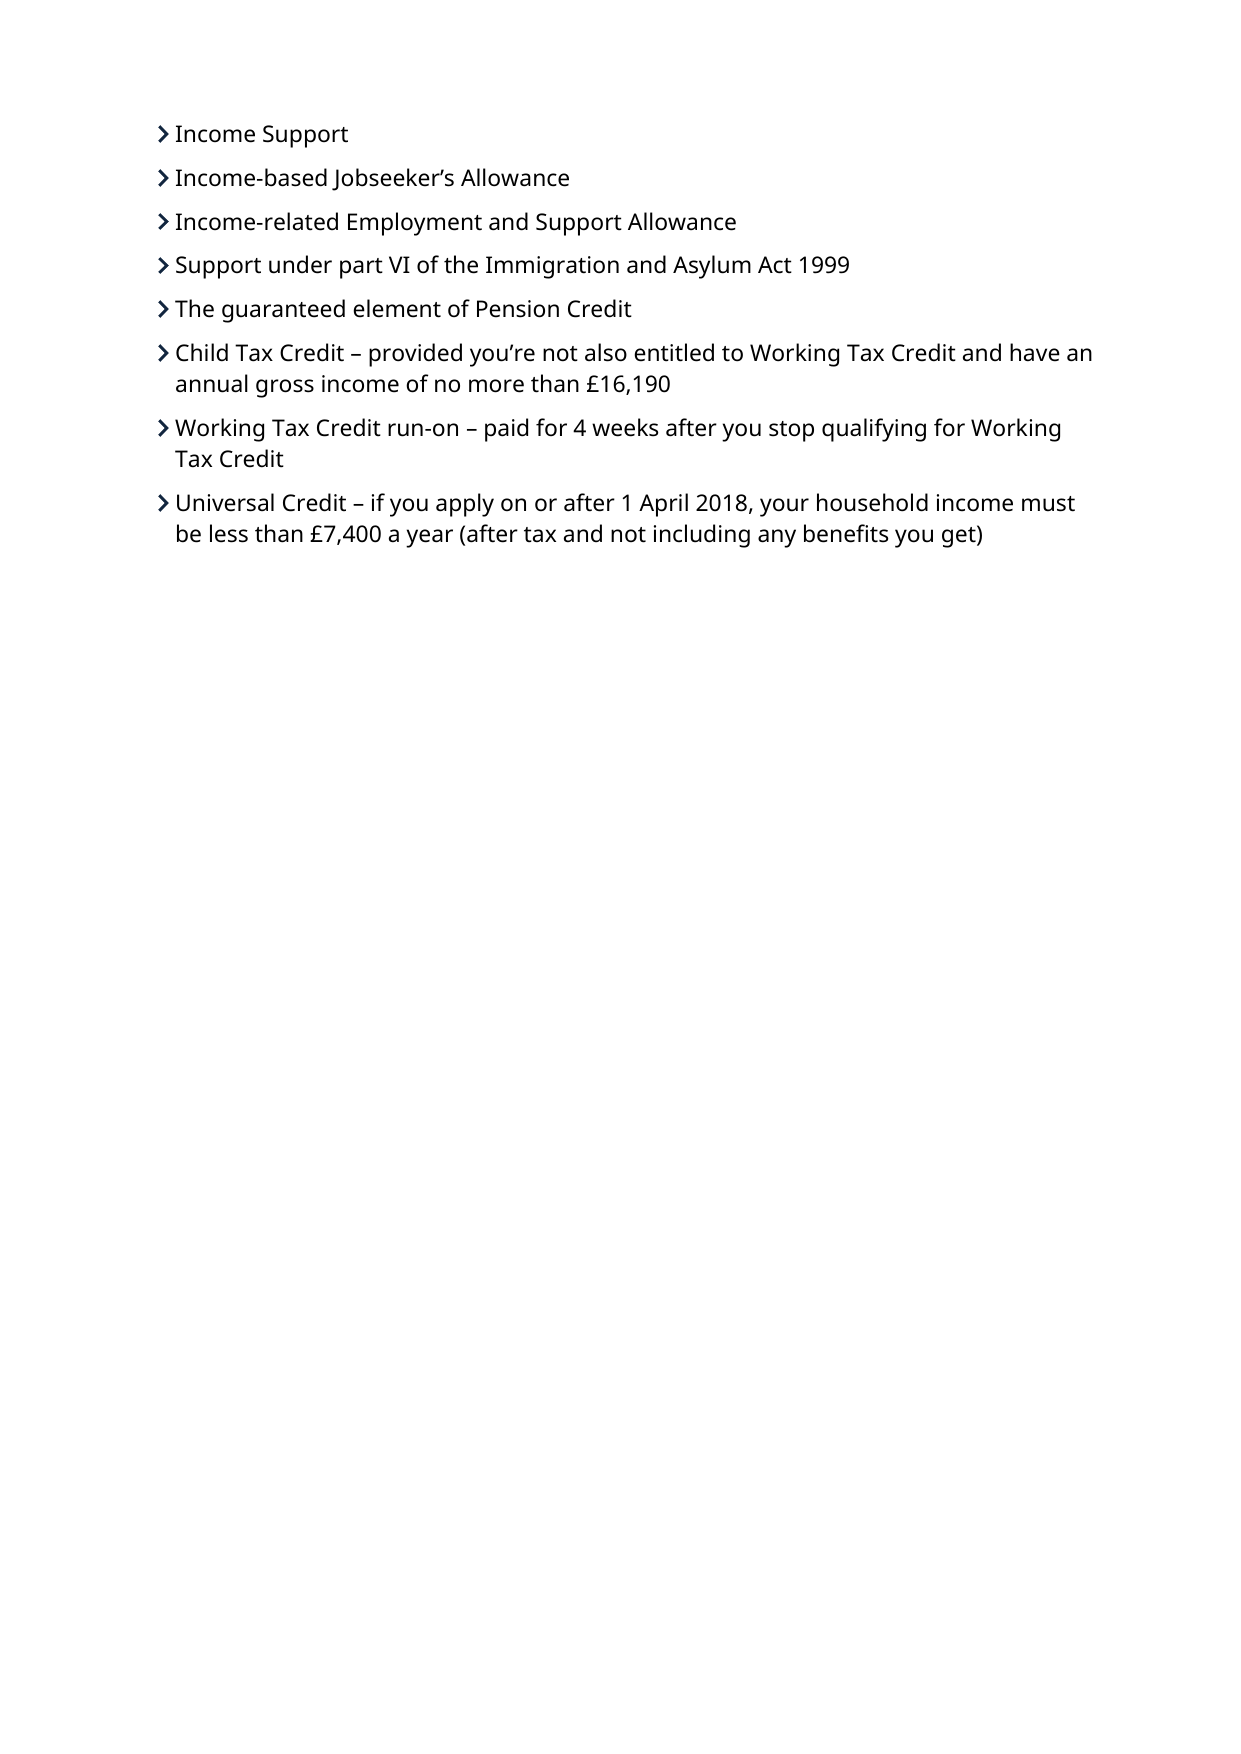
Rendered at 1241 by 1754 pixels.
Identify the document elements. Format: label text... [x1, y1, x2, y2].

picture [158, 494, 169, 512]
text Income Support [157, 118, 1103, 149]
text The guaranteed element of Pension Credit [157, 293, 1103, 324]
picture [158, 344, 169, 362]
picture [158, 125, 169, 143]
picture [158, 257, 169, 274]
text Income-based Jobseeker’s Allowance [157, 162, 1103, 193]
picture [158, 300, 169, 318]
picture [158, 169, 169, 187]
text Child Tax Credit – provided you’re not also entitled to Working Tax Credit and have an annual gross income of no more than £16,190 [157, 337, 1103, 399]
picture [158, 419, 169, 437]
text Support under part VI of the Immigration and Asylum Act 1999 [157, 249, 1103, 281]
picture [158, 213, 169, 230]
text Working Tax Credit run-on – paid for 4 weeks after you stop qualifying for Working Tax Credit [157, 412, 1103, 474]
text Universal Credit – if you apply on or after 1 April 2018, your household income must be less than £7,400 a year (after tax and not including any benefits you get) [157, 487, 1103, 549]
text Income-related Employment and Support Allowance [157, 206, 1103, 237]
